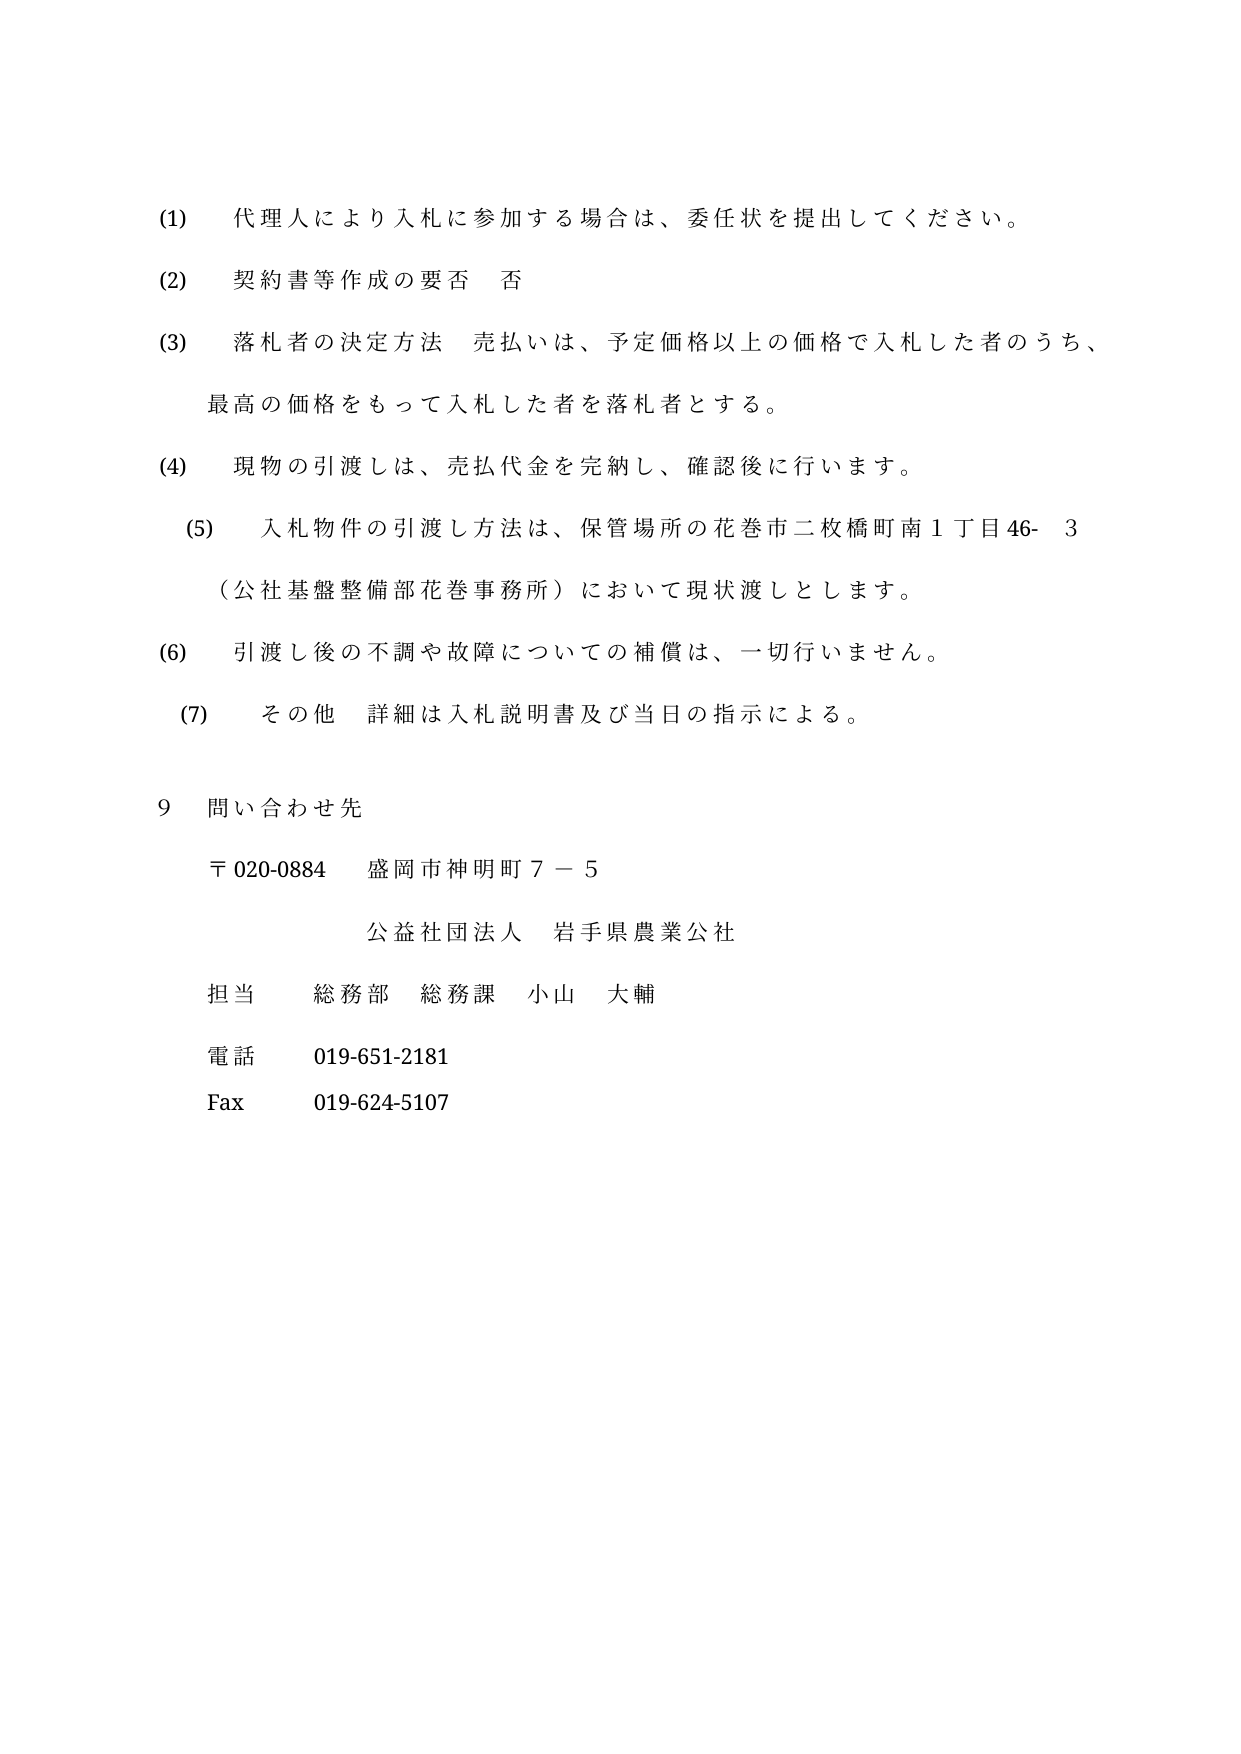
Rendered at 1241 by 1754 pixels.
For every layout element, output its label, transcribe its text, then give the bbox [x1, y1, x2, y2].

text (5) 入札物件の引渡し方法は、保管場所の花巻市二枚橋町南１丁目46-３（公社基盤整備部花巻事務所）において現状渡しとします。 [156, 496, 1087, 620]
text 電話 019-651-2181 [201, 1024, 1087, 1086]
text (6) 引渡し後の不調や故障についての補償は、一切行いません。 [153, 620, 1087, 682]
text (2) 契約書等作成の要否 否 [153, 248, 1087, 310]
text (4) 現物の引渡しは、売払代金を完納し、確認後に行います。 [153, 434, 1087, 496]
text Fax 019-624-5107 [201, 1086, 1087, 1117]
text (3) 落札者の決定方法 売払いは、予定価格以上の価格で入札した者のうち、最高の価格をもって入札した者を落札者とする。 [153, 310, 1087, 434]
text (7) その他 詳細は入札説明書及び当日の指示による。 [153, 682, 1087, 744]
text (1) 代理人により入札に参加する場合は、委任状を提出してください。 [153, 186, 1087, 248]
text ９ 問い合わせ先 [153, 775, 1087, 837]
text 公益社団法人 岩手県農業公社 [201, 899, 1087, 962]
text 〒020-0884 盛岡市神明町７－５ [201, 837, 1087, 899]
text 担当 総務部 総務課 小山 大輔 [201, 962, 1087, 1024]
